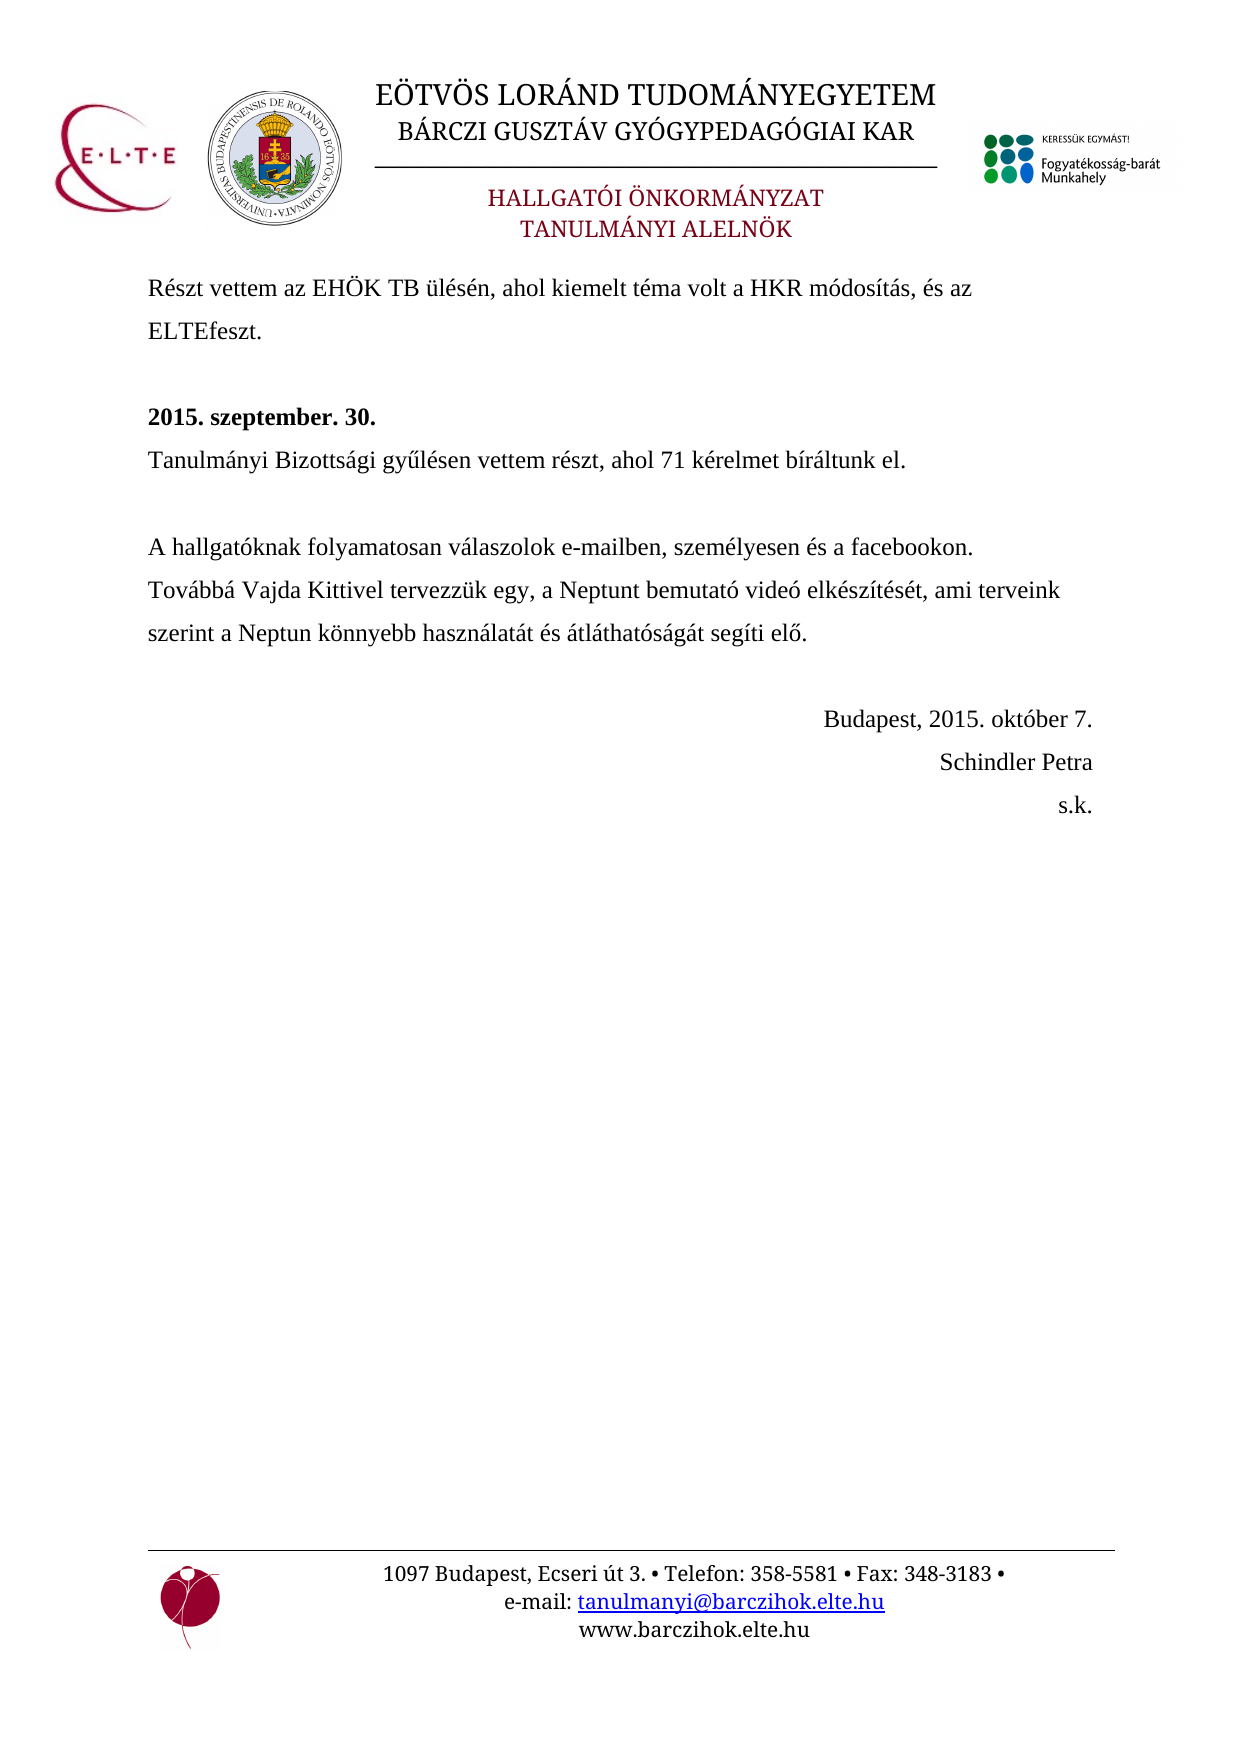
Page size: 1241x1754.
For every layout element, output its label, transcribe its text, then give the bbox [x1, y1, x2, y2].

text Schindler Petra s.k. [148, 747, 1093, 819]
text Tanulmányi Bizottsági gyűlésen vettem részt, ahol 71 kérelmet bíráltunk el. [148, 445, 1093, 474]
picture [207, 91, 342, 227]
text 2015. szeptember. 30. [148, 402, 1093, 431]
text A hallgatóknak folyamatosan válaszolok e-mailben, személyesen és a facebookon. [148, 532, 1093, 560]
picture [968, 122, 1183, 196]
text Részt vettem az EHÖK TB ülésén, ahol kiemelt téma volt a HKR módosítás, és az ELTEfeszt. [148, 273, 1093, 345]
text Budapest, 2015. október 7. [148, 704, 1093, 733]
picture [158, 1563, 222, 1652]
picture [48, 94, 179, 224]
text Továbbá Vajda Kittivel tervezzük egy, a Neptunt bemutató videó elkészítését, ami terveink szerint a Neptun könnyebb használatát és átláthatóságát segíti elő. [148, 575, 1093, 647]
